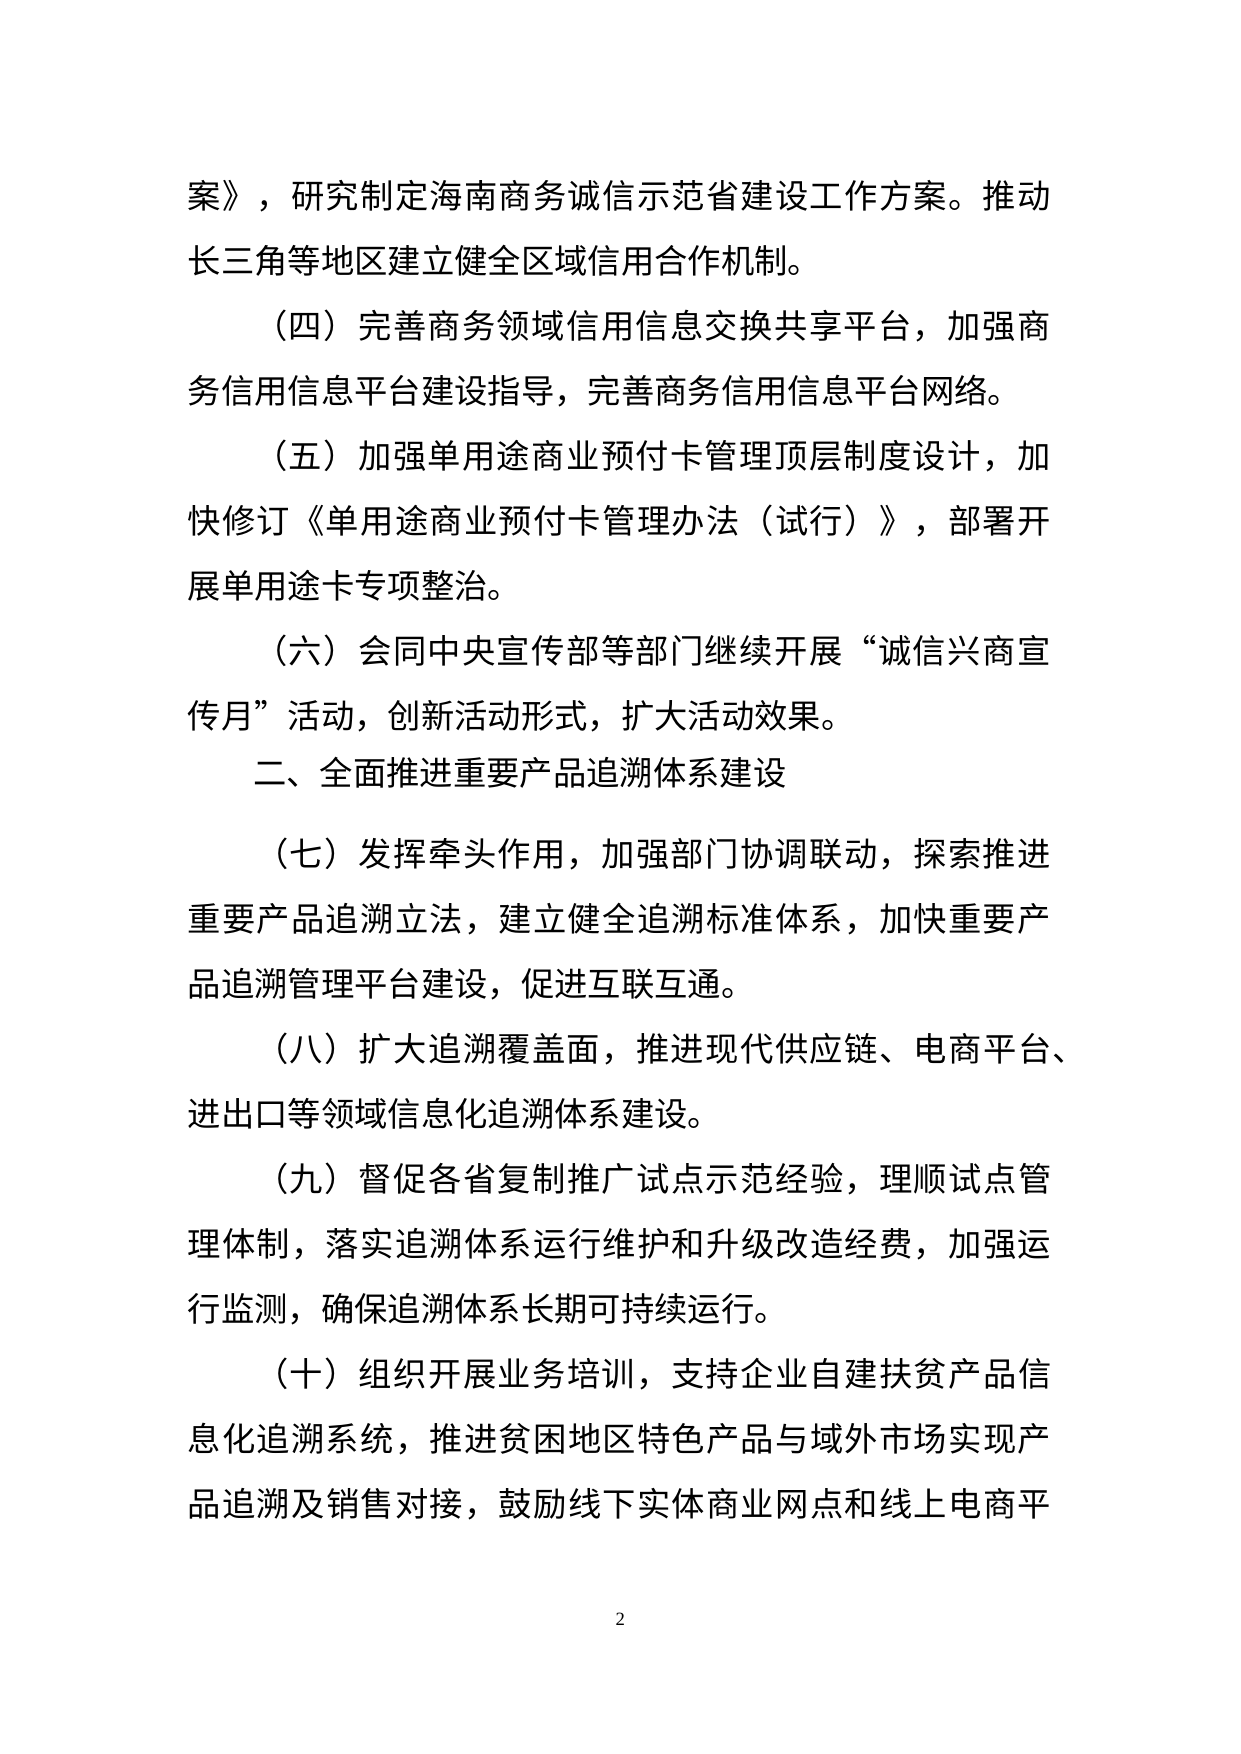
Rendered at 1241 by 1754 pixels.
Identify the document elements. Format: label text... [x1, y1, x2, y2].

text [187, 162, 1053, 292]
text （七）发挥牵头作用，加强部门协调联动，探索推进重要产品追溯立法，建立健全追溯标准体系，加快重要产品追溯管理平台建设，促进互联互通。 [187, 819, 1053, 1014]
text （九）督促各省复制推广试点示范经验，理顺试点管理体制，落实追溯体系运行维护和升级改造经费，加强运行监测，确保追溯体系长期可持续运行。 [187, 1144, 1053, 1339]
text （四）完善商务领域信用信息交换共享平台，加强商务信用信息平台建设指导，完善商务信用信息平台网络。 [187, 292, 1053, 422]
text 二、全面推进重要产品追溯体系建设 [187, 747, 1053, 795]
text （五）加强单用途商业预付卡管理顶层制度设计，加快修订《单用途商业预付卡管理办法（试行）》，部署开展单用途卡专项整治。 [187, 422, 1053, 617]
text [187, 1339, 1053, 1534]
text （八）扩大追溯覆盖面，推进现代供应链、电商平台、进出口等领域信息化追溯体系建设。 [187, 1014, 1053, 1144]
text （六）会同中央宣传部等部门继续开展“诚信兴商宣传月”活动，创新活动形式，扩大活动效果。 [187, 617, 1053, 747]
